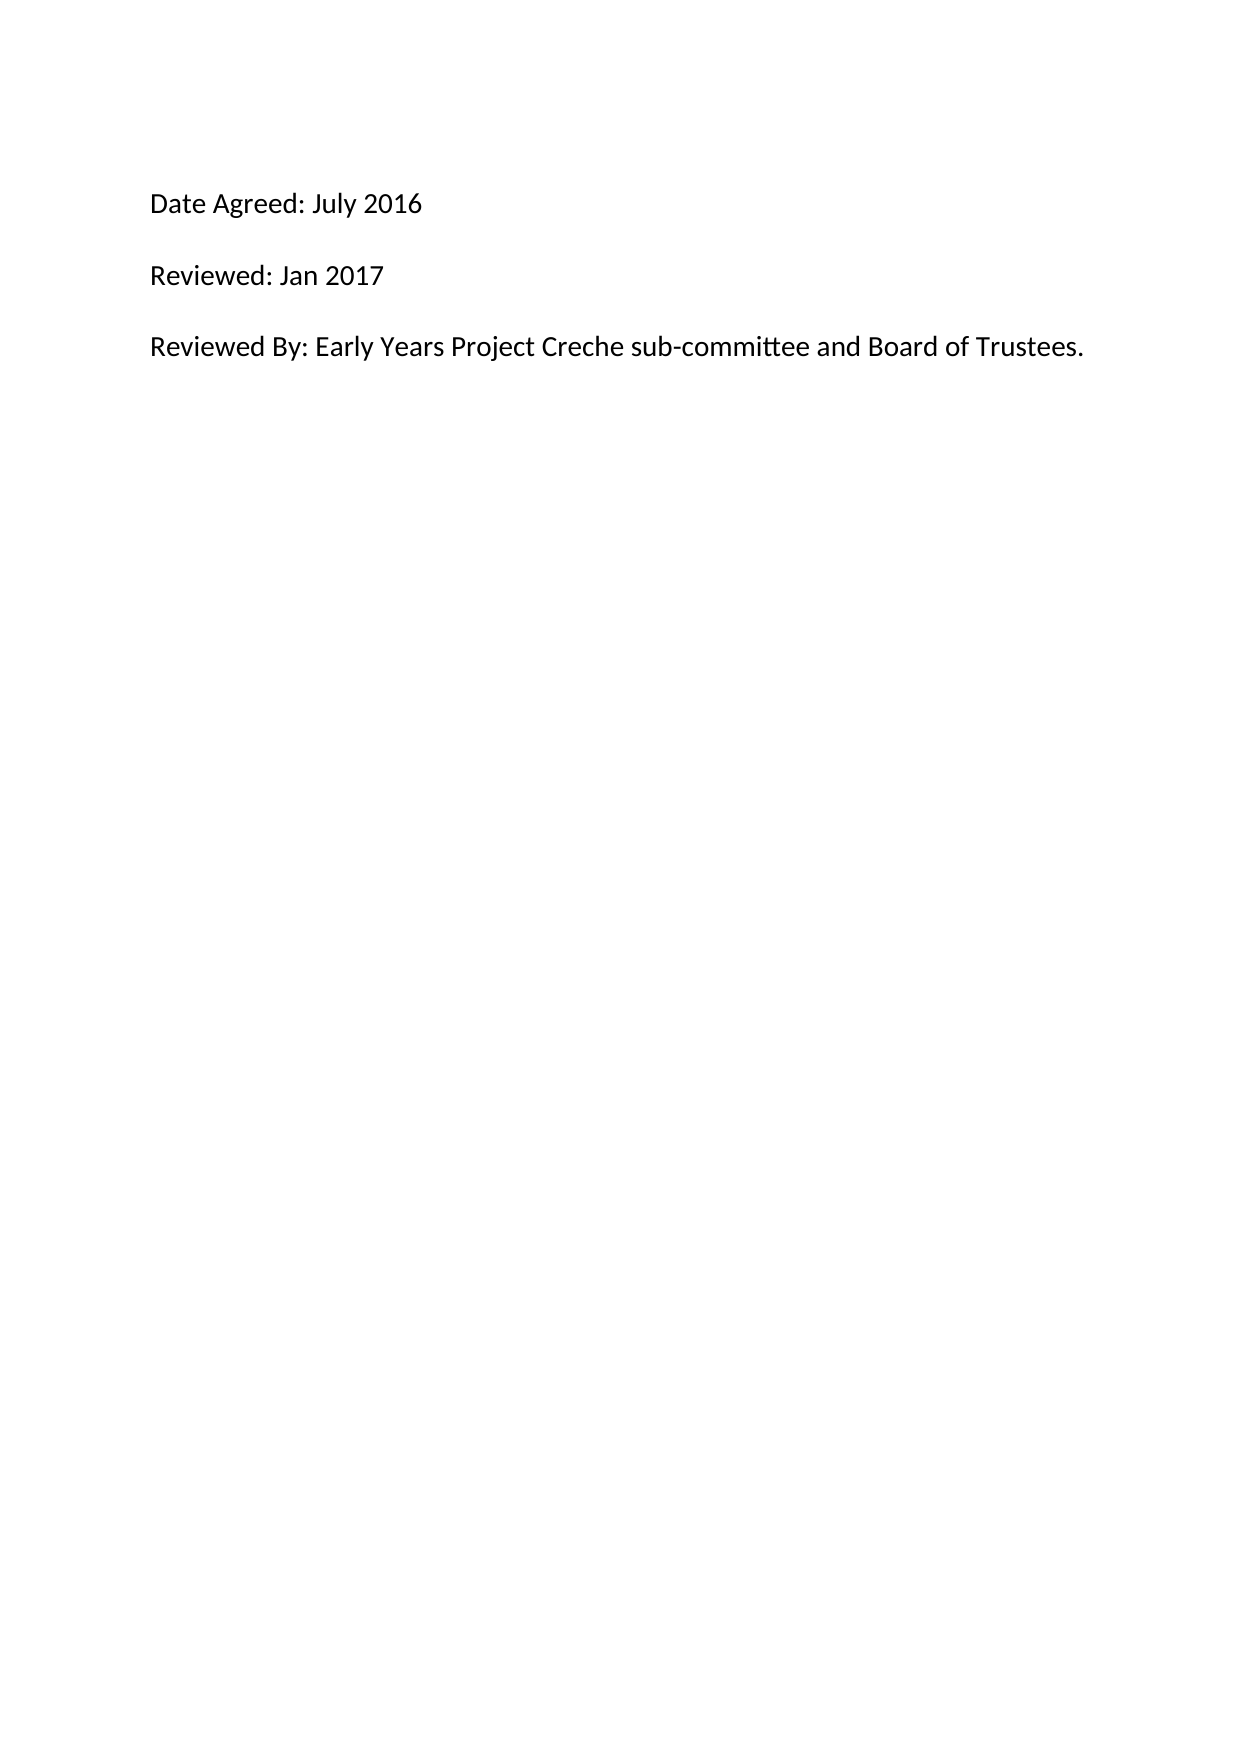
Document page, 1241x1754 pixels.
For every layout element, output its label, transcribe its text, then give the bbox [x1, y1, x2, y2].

text Reviewed By: Early Years Project Creche sub-committee and Board of Trustees. [150, 328, 1090, 364]
text Date Agreed: July 2016 [150, 186, 1090, 221]
text Reviewed: Jan 2017 [150, 257, 1090, 292]
